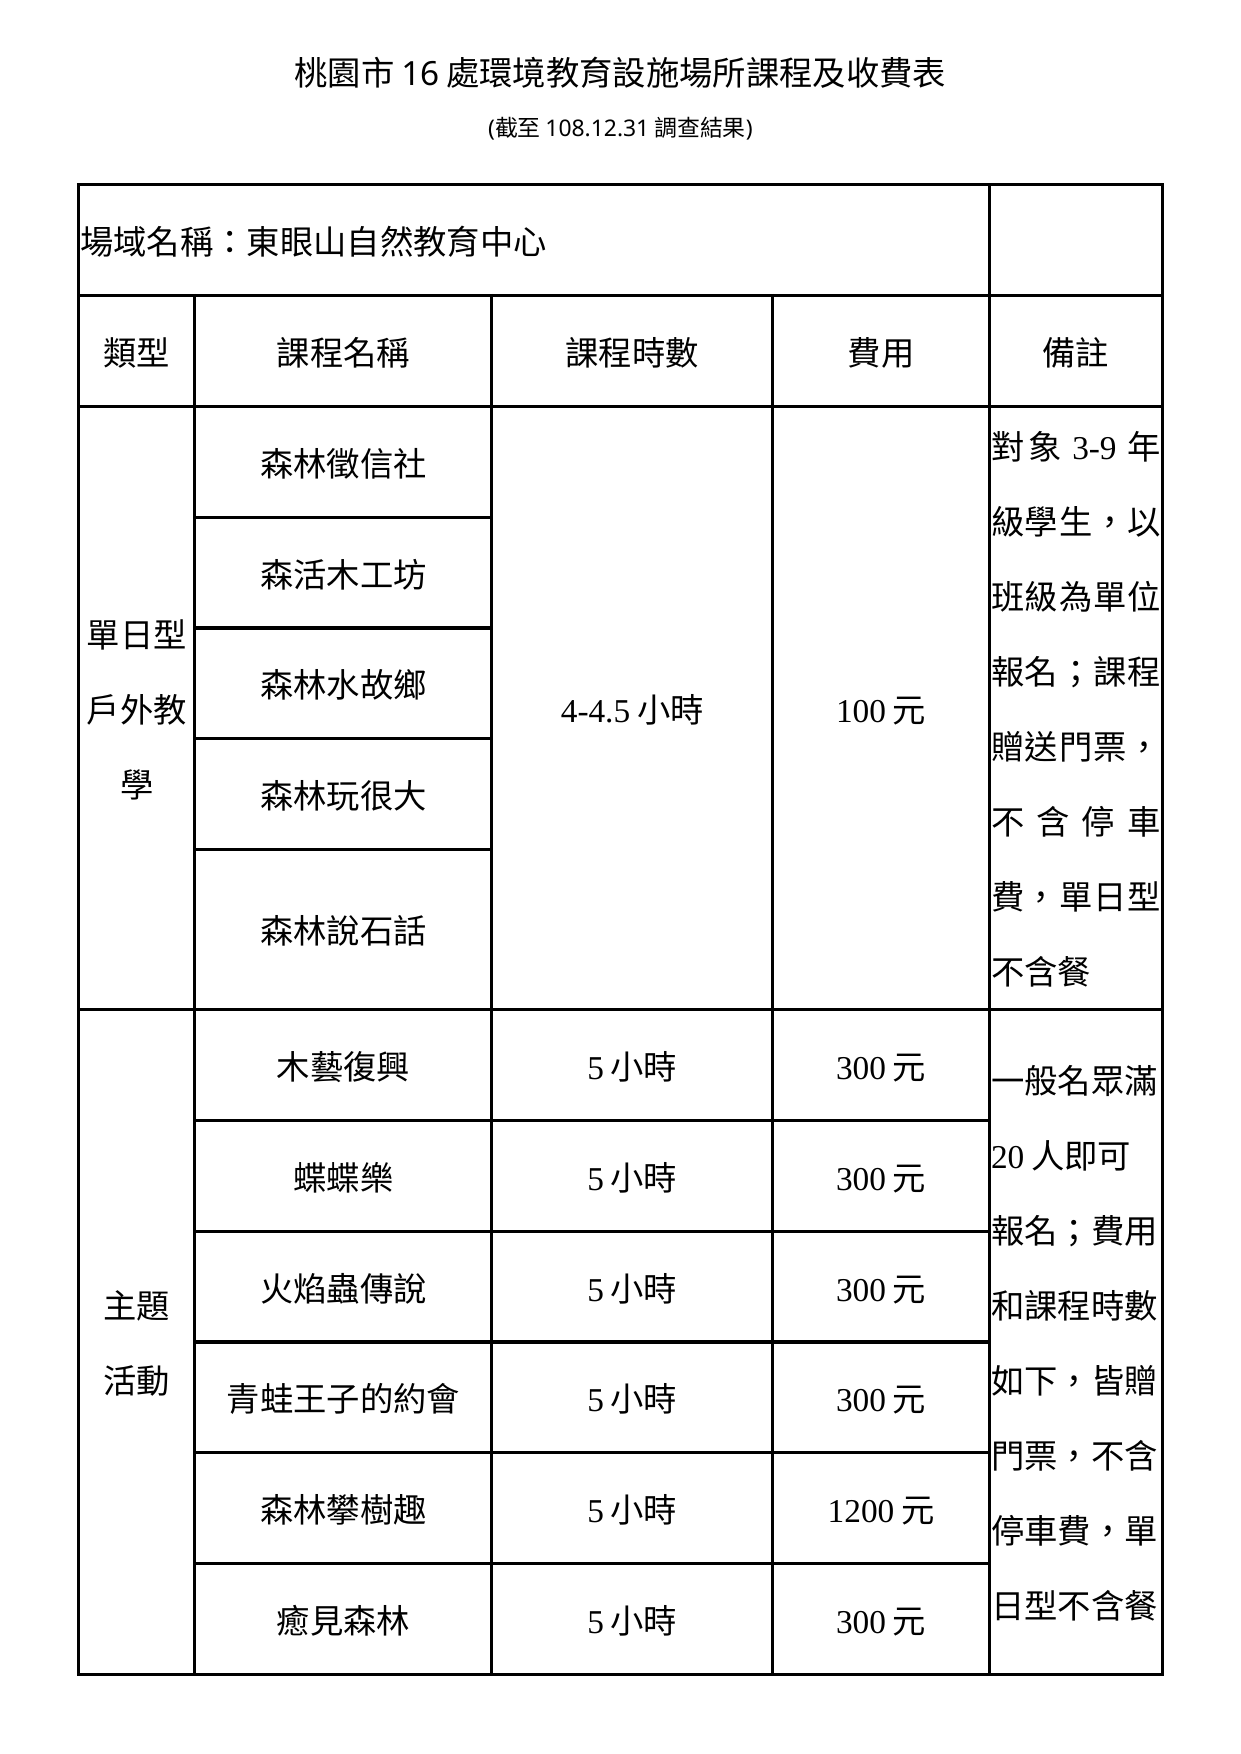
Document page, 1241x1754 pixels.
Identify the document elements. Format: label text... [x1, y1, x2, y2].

table_cell 森林水故鄉 [196, 630, 490, 737]
table_cell 森林徵信社 [196, 408, 490, 516]
table_cell 主題 活動 [80, 1011, 193, 1673]
table_cell 5小時 [493, 1011, 771, 1119]
table_cell 蝶蝶樂 [196, 1122, 490, 1229]
table_cell 費用 [774, 297, 988, 405]
text (截至108.12.31調查結果) [29, 108, 1211, 146]
table_cell 備註 [991, 297, 1161, 405]
table_cell 5小時 [493, 1565, 771, 1673]
table_cell 火焰蟲傳說 [196, 1233, 490, 1340]
table_cell 森活木工坊 [196, 519, 490, 626]
table_cell 300元 [774, 1344, 988, 1451]
table_cell 類型 [80, 297, 193, 405]
table_cell 4-4.5小時 [493, 408, 771, 1008]
table_cell 5小時 [493, 1344, 771, 1451]
table_cell 5小時 [493, 1122, 771, 1229]
table_cell 森林說石話 [196, 851, 490, 1008]
table_cell 300元 [774, 1011, 988, 1119]
table_header 場域名稱：東眼山自然教育中心 [80, 186, 988, 294]
table_cell 青蛙王子的約會 [196, 1344, 490, 1451]
table_header [991, 186, 1161, 294]
table_cell 癒見森林 [196, 1565, 490, 1673]
table_cell 300元 [774, 1233, 988, 1340]
table_cell 1200元 [774, 1454, 988, 1562]
table_cell 森林玩很大 [196, 740, 490, 848]
table_cell 對象3-9年級學生，以班級為單位報名；課程贈送門票，不含停車費，單日型不含餐 [991, 408, 1161, 1008]
table_cell 課程名稱 [196, 297, 490, 405]
table_cell 木藝復興 [196, 1011, 490, 1119]
table_cell 300元 [774, 1565, 988, 1673]
table_cell 300元 [774, 1122, 988, 1229]
table_cell 5小時 [493, 1233, 771, 1340]
table_cell 5小時 [493, 1454, 771, 1562]
table_cell 森林攀樹趣 [196, 1454, 490, 1562]
table_cell 100元 [774, 408, 988, 1008]
table_cell 單日型戶外教學 [80, 408, 193, 1008]
table_cell 課程時數 [493, 297, 771, 405]
table_cell 一般名眾滿20人即可報名；費用和課程時數如下，皆贈門票，不含停車費，單日型不含餐 [991, 1011, 1161, 1673]
text 桃園市16處環境教育設施場所課程及收費表 [29, 33, 1211, 108]
